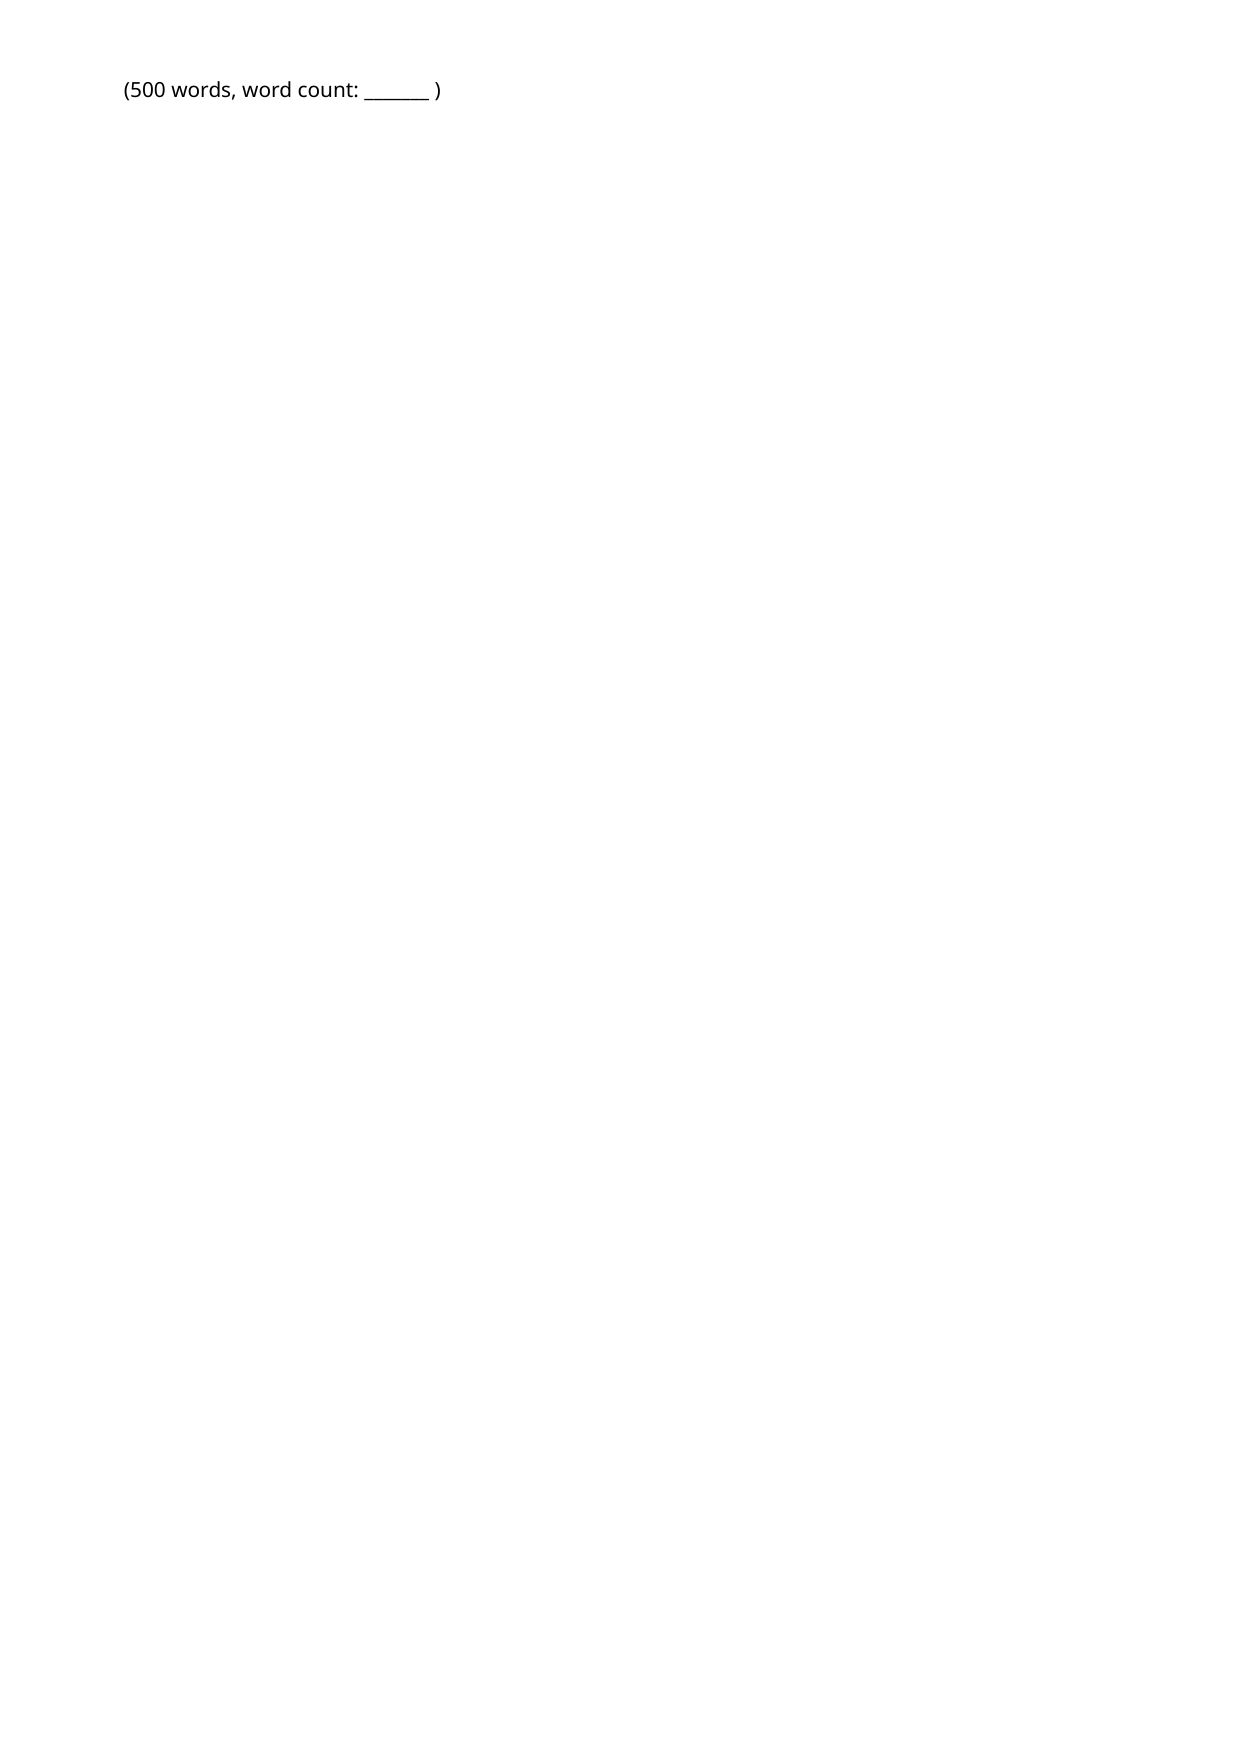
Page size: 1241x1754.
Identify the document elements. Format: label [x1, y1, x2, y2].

table_cell [75, 75, 1164, 103]
